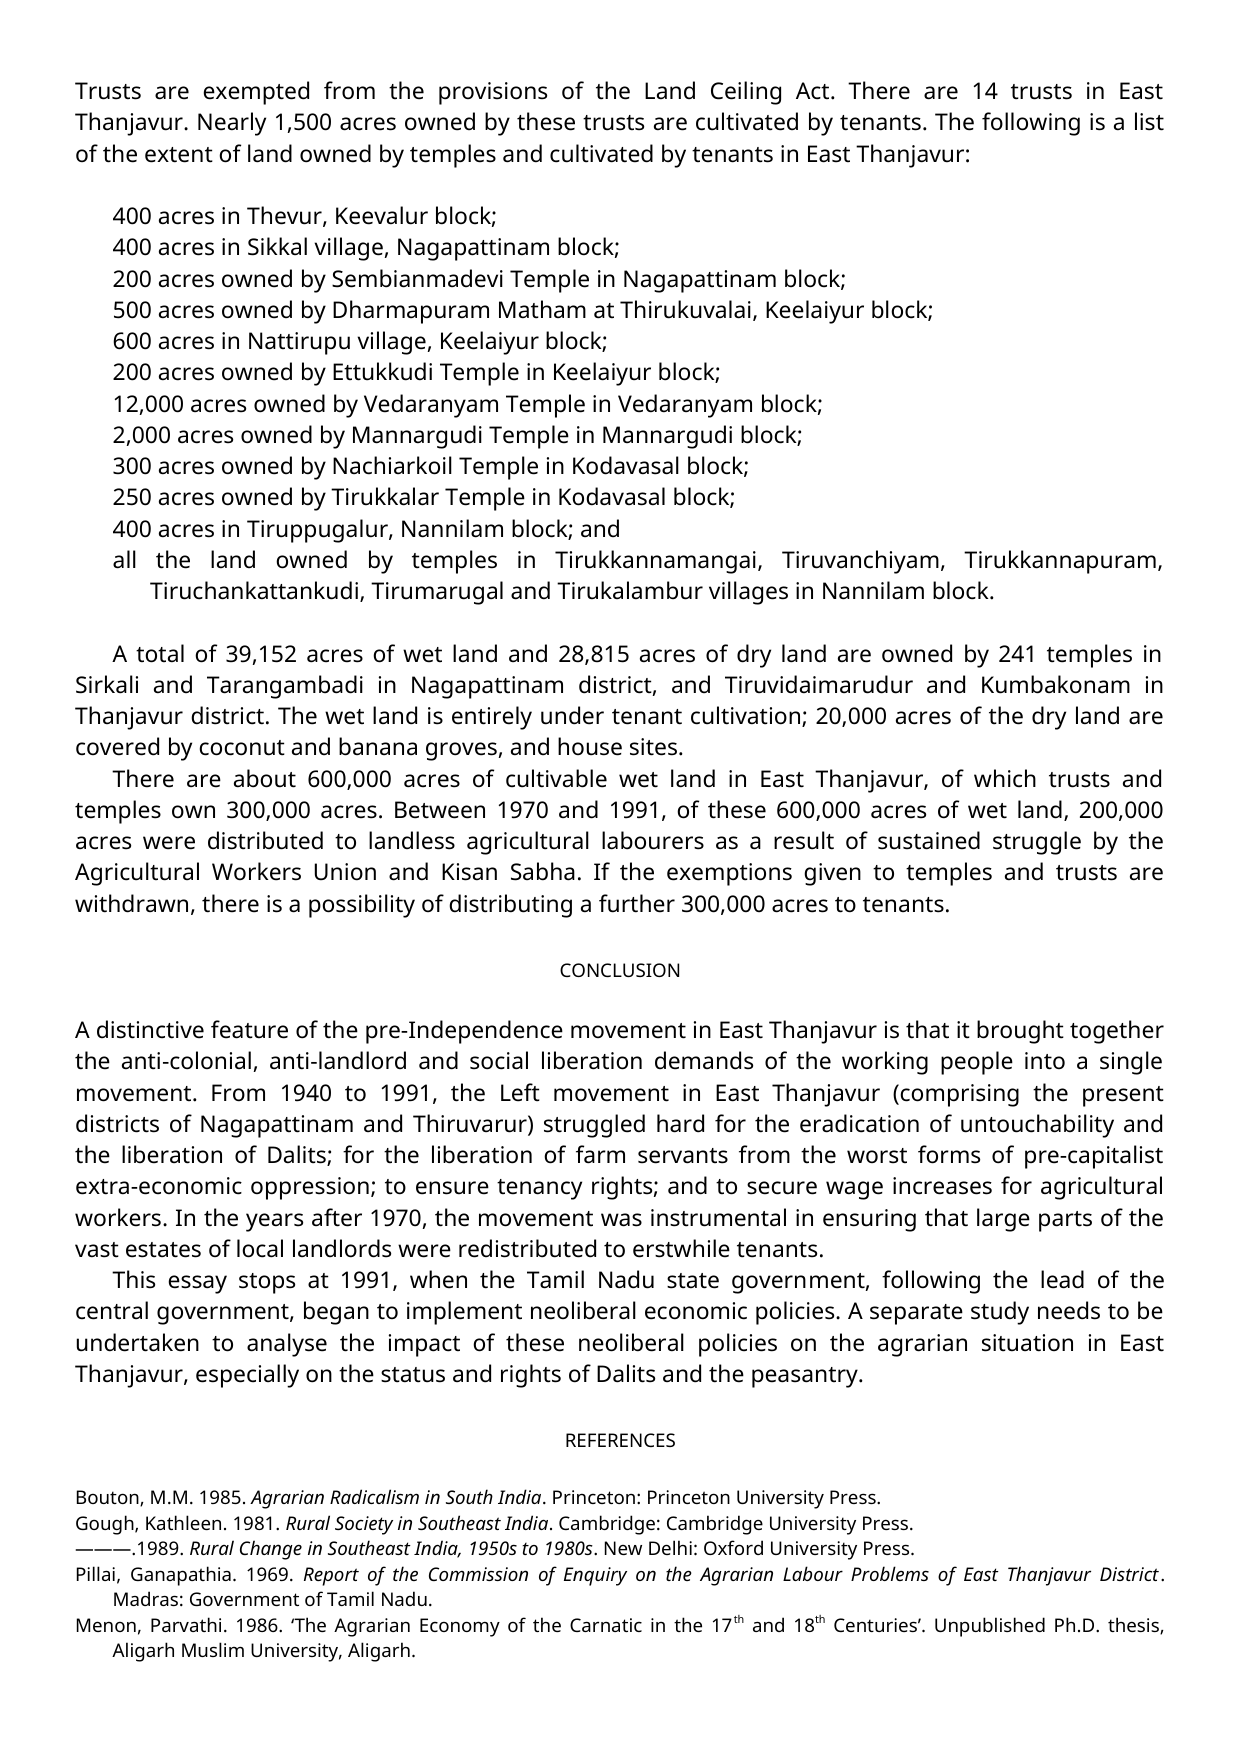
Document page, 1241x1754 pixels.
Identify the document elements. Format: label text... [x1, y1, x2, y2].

text 200 acres owned by Sembianmadevi Temple in Nagapattinam block; [112, 262, 1165, 294]
text Gough, Kathleen. 1981. Rural Society in Southeast India. Cambridge: Cambridge University Press. [75, 1510, 1165, 1535]
text Trusts are exempted from the provisions of the Land Ceiling Act. There are 14 trusts in East Thanjavur. Nearly 1,500 acres owned by these trusts are cultivated by tenants. The following is a list of the extent of land owned by temples and cultivated by tenants in East Thanjavur: [75, 75, 1165, 169]
text This essay stops at 1991, when the Tamil Nadu state govern­ment, following the lead of the central government, began to implement neoliberal economic policies. A separate study needs to be undertaken to analyse the impact of these neoliberal policies on the agrarian situation in East Thanjavur, especially on the status and rights of Dalits and the peasantry. [75, 1264, 1165, 1389]
text A distinctive feature of the pre-Independence movement in East Thanjavur is that it brought together the anti-colonial, anti-landlord and social liberation demands of the working people into a single movement. From 1940 to 1991, the Left movement in East Thanjavur (comprising the present districts of Nagapattinam and Thiruvarur) struggled hard for the eradication of untouchability and the liberation of Dalits; for the liberation of farm servants from the worst forms of pre-capitalist extra-economic oppression; to ensure tenancy rights; and to secure wage increases for agricultural workers. In the years after 1970, the movement was instrumental in ensuring that large parts of the vast estates of local landlords were redistributed to erstwhile tenants. [75, 1014, 1165, 1264]
text There are about 600,000 acres of cultivable wet land in East Thanjavur, of which trusts and temples own 300,000 acres. Between 1970 and 1991, of these 600,000 acres of wet land, 200,000 acres were distributed to landless agricultural labourers as a result of sustained struggle by the Agricultural Workers Union and Kisan Sabha. If the exemptions given to temples and trusts are withdrawn, there is a possibility of distributing a further 300,000 acres to tenants. [75, 762, 1165, 919]
text 300 acres owned by Nachiarkoil Temple in Kodavasal block; [112, 450, 1165, 481]
text 400 acres in Sikkal village, Nagapattinam block; [112, 231, 1165, 262]
text Pillai, Ganapathia. 1969. Report of the Commission of Enquiry on the Agrarian Labour Problems of East Thanjavur District. Madras: Government of Tamil Nadu. [75, 1561, 1165, 1612]
text 250 acres owned by Tirukkalar Temple in Kodavasal block; [112, 481, 1165, 512]
text References [75, 1422, 1165, 1453]
text all the land owned by temples in Tirukkannamangai, Tiruvanchiyam, Tirukkannapuram, Tiruchankattankudi, Tirumarugal and Tirukalambur villages in Nannilam block. [112, 544, 1165, 606]
text 400 acres in Tiruppugalur, Nannilam block; and [112, 512, 1165, 544]
text 12,000 acres owned by Vedaranyam Temple in Vedaranyam block; [112, 387, 1165, 419]
text 500 acres owned by Dharmapuram Matham at Thirukuvalai, Keelaiyur block; [112, 294, 1165, 325]
text Bouton, M.M. 1985. Agrarian Radicalism in South India. Princeton: Princeton University Press. [75, 1484, 1165, 1510]
text A total of 39,152 acres of wet land and 28,815 acres of dry land are owned by 241 temples in Sirkali and Tarangambadi in Nagapattinam district, and Tiruvidaimarudur and Kumbakonam in Thanjavur district. The wet land is entirely under tenant cultivation; 20,000 acres of the dry land are covered by coconut and banana groves, and house sites. [75, 637, 1165, 762]
text 2,000 acres owned by Mannargudi Temple in Mannargudi block; [112, 419, 1165, 450]
text Conclusion [75, 952, 1165, 983]
text 200 acres owned by Ettukkudi Temple in Keelaiyur block; [112, 356, 1165, 387]
text 400 acres in Thevur, Keevalur block; [112, 200, 1165, 231]
text ———.1989. Rural Change in Southeast India, 1950s to 1980s. New Delhi: Oxford University Press. [75, 1535, 1165, 1561]
text 600 acres in Nattirupu village, Keelaiyur block; [112, 325, 1165, 356]
text Menon, Parvathi. 1986. ‘The Agrarian Economy of the Carnatic in the 17th and 18th Centuries’. Unpublished Ph.D. thesis, Aligarh Muslim University, Aligarh. [75, 1612, 1165, 1663]
